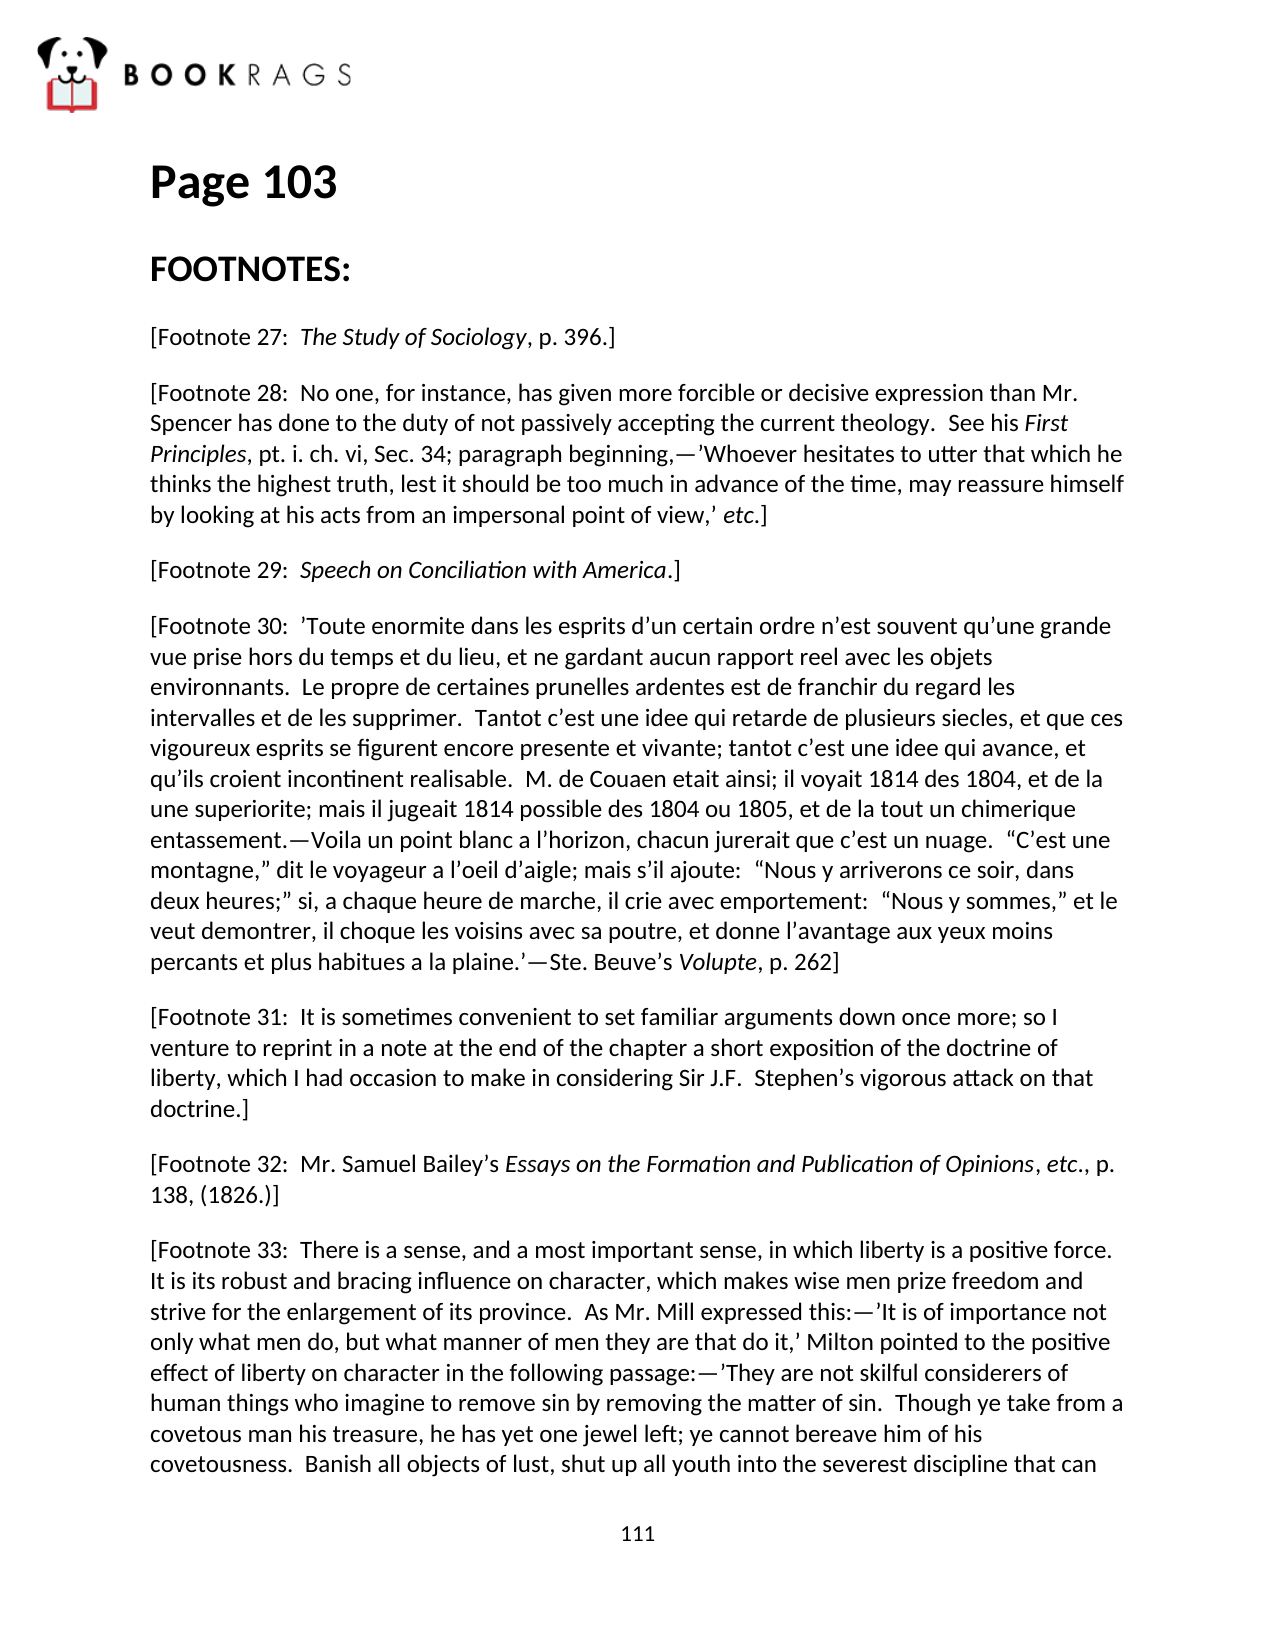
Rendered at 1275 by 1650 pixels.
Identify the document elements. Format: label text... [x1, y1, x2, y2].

text [Footnote 31: It is sometimes convenient to set familiar arguments down once more; so I venture to reprint in a note at the end of the chapter a short exposition of the doctrine of liberty, which I had occasion to make in considering Sir J.F. Stephen’s vigorous attack on that doctrine.] [150, 1001, 1125, 1123]
text Page 103 [150, 150, 1125, 211]
text [Footnote 29: Speech on Conciliation with America.] [150, 555, 1125, 585]
text [Footnote 27: The Study of Sociology, p. 396.] [150, 322, 1125, 352]
text [Footnote 28: No one, for instance, has given more forcible or decisive expression than Mr. Spencer has done to the duty of not passively accepting the current theology. See his First Principles, pt. i. ch. vi, Sec. 34; paragraph beginning,—­’Whoever hesitates to utter that which he thinks the highest truth, lest it should be too much in advance of the time, may reassure himself by looking at his acts from an impersonal point of view,’ etc.] [150, 377, 1125, 530]
text FOOTNOTES: [150, 244, 1125, 290]
picture [37, 37, 351, 113]
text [150, 1234, 1125, 1479]
text [Footnote 32: Mr. Samuel Bailey’s Essays on the Formation and Publication of Opinions, etc., p. 138, (1826.)] [150, 1148, 1125, 1209]
text [Footnote 30: ’Toute enormite dans les esprits d’un certain ordre n’est souvent qu’une grande vue prise hors du temps et du lieu, et ne gardant aucun rapport reel avec les objets environnants. Le propre de certaines prunelles ardentes est de franchir du regard les intervalles et de les supprimer. Tantot c’est une idee qui retarde de plusieurs siecles, et que ces vigoureux esprits se figurent encore presente et vivante; tantot c’est une idee qui avance, et qu’ils croient incontinent realisable. M. de Couaen etait ainsi; il voyait 1814 des 1804, et de la une superiorite; mais il jugeait 1814 possible des 1804 ou 1805, et de la tout un chimerique entassement.—­Voila un point blanc a l’horizon, chacun jurerait que c’est un nuage. “C’est une montagne,” dit le voyageur a l’oeil d’aigle; mais s’il ajoute: “Nous y arriverons ce soir, dans deux heures;” si, a chaque heure de marche, il crie avec emportement: “Nous y sommes,” et le veut demontrer, il choque les voisins avec sa poutre, et donne l’avantage aux yeux moins percants et plus habitues a la plaine.’—­Ste. Beuve’s Volupte, p. 262] [150, 610, 1125, 976]
